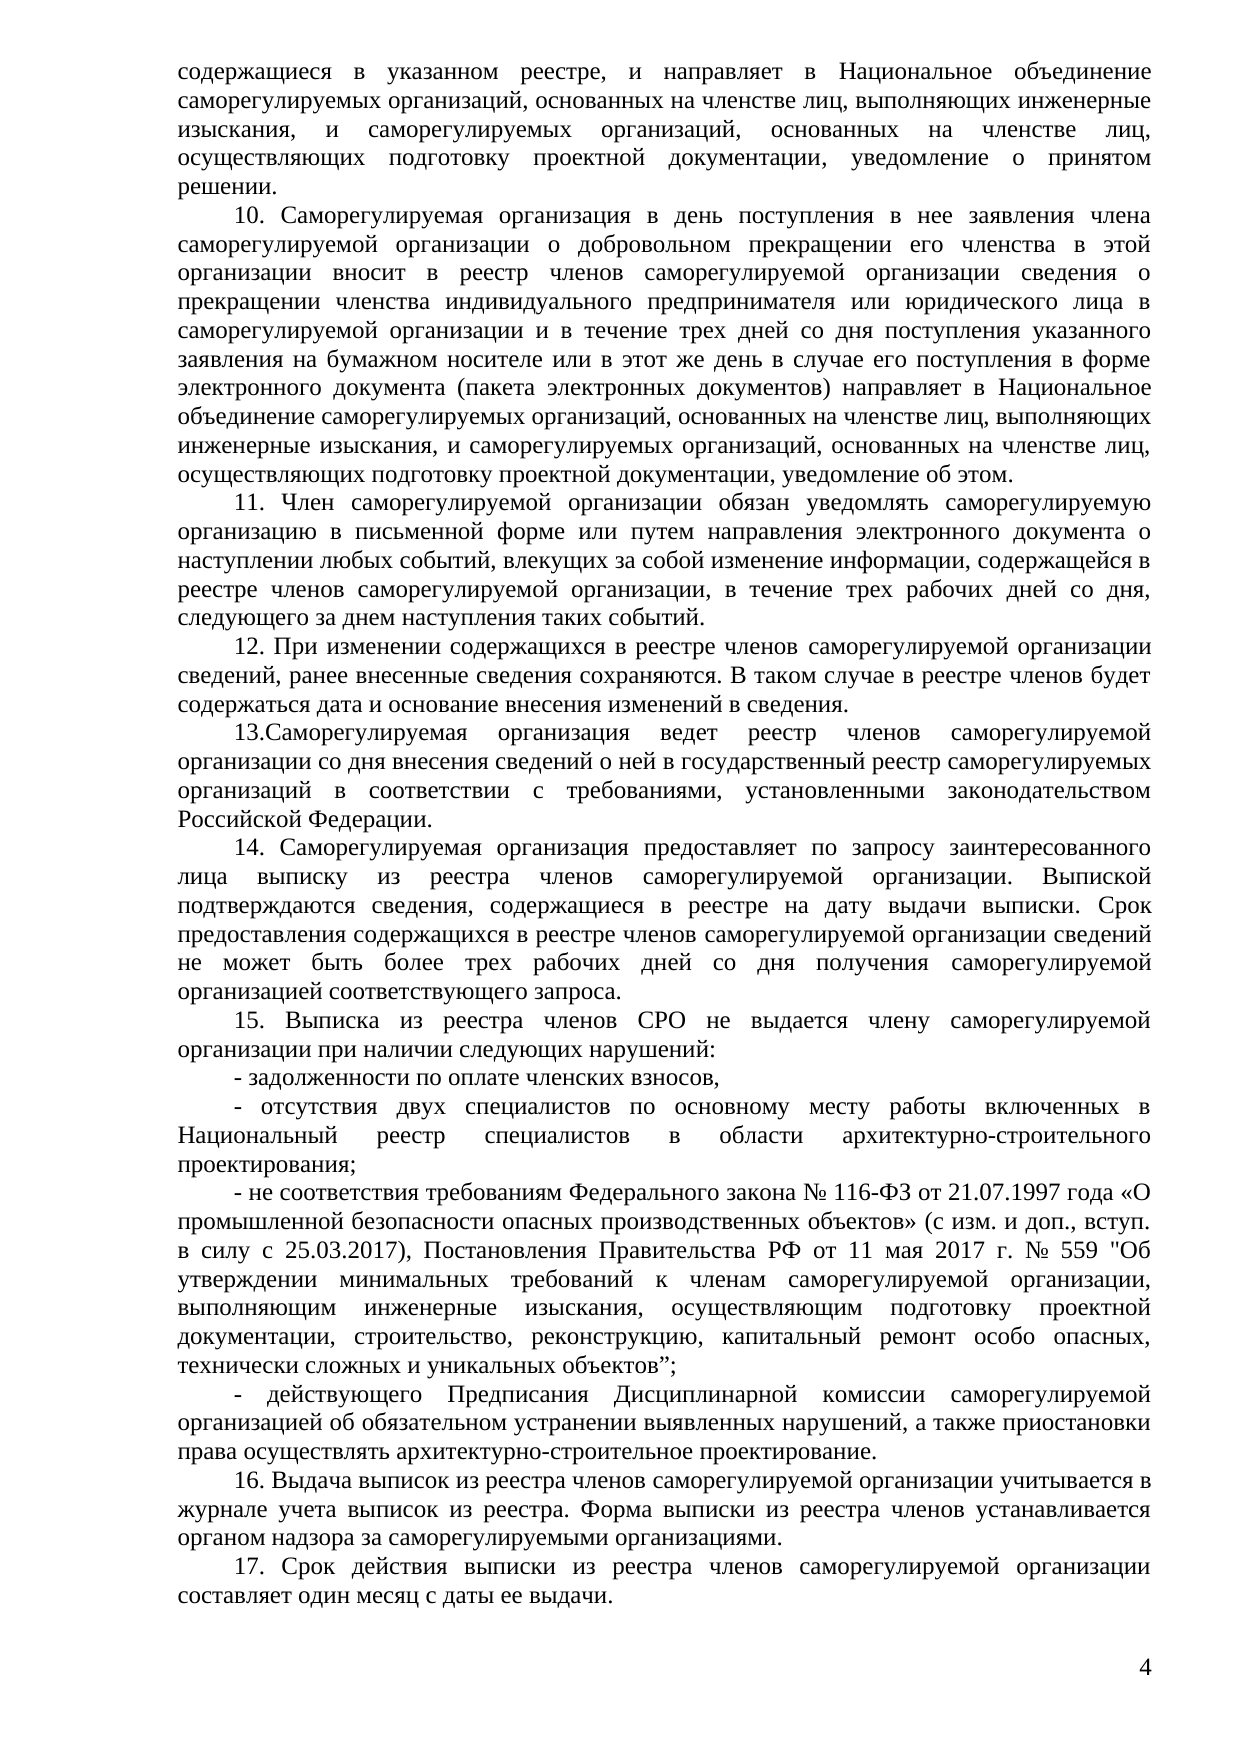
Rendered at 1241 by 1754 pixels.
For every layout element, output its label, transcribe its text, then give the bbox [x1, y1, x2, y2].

text 13.Саморегулируемая организация ведет реестр членов саморегулируемой организации со дня внесения сведений о ней в государственный реестр саморегулируемых организаций в соответствии с требованиями, установленными законодательством Российской Федерации. [177, 717, 1152, 832]
text 14. Саморегулируемая организация предоставляет по запросу заинтересованного лица выписку из реестра членов саморегулируемой организации. Выпиской подтверждаются сведения, содержащиеся в реестре на дату выдачи выписки. Срок предоставления содержащихся в реестре членов саморегулируемой организации сведений не может быть более трех рабочих дней со дня получения саморегулируемой организацией соответствующего запроса. [177, 832, 1152, 1005]
text 11. Член саморегулируемой организации обязан уведомлять саморегулируемую организацию в письменной форме или путем направления электронного документа о наступлении любых событий, влекущих за собой изменение информации, содержащейся в реестре членов саморегулируемой организации, в течение трех рабочих дней со дня, следующего за днем наступления таких событий. [177, 487, 1152, 631]
text - действующего Предписания Дисциплинарной комиссии саморегулируемой организацией об обязательном устранении выявленных нарушений, а также приостановки права осуществлять архитектурно-строительное проектирование. [177, 1379, 1152, 1465]
text - задолженности по оплате членских взносов, [177, 1062, 1152, 1091]
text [177, 56, 1152, 200]
text 10. Саморегулируемая организация в день поступления в нее заявления члена саморегулируемой организации о добровольном прекращении его членства в этой организации вносит в реестр членов саморегулируемой организации сведения о прекращении членства индивидуального предпринимателя или юридического лица в саморегулируемой организации и в течение трех дней со дня поступления указанного заявления на бумажном носителе или в этот же день в случае его поступления в форме электронного документа (пакета электронных документов) направляет в Национальное объединение саморегулируемых организаций, основанных на членстве лиц, выполняющих инженерные изыскания, и саморегулируемых организаций, основанных на членстве лиц, осуществляющих подготовку проектной документации, уведомление об этом. [177, 200, 1152, 487]
text - отсутствия двух специалистов по основному месту работы включенных в Национальный реестр специалистов в области архитектурно-строительного проектирования; [177, 1091, 1152, 1177]
text - не соответствия требованиям Федерального закона № 116-ФЗ от 21.07.1997 года «О промышленной безопасности опасных производственных объектов» (с изм. и доп., вступ. в силу с 25.03.2017), Постановления Правительства РФ от 11 мая 2017 г. № 559 "Об утверждении минимальных требований к членам саморегулируемой организации, выполняющим инженерные изыскания, осуществляющим подготовку проектной документации, строительство, реконструкцию, капитальный ремонт особо опасных, технически сложных и уникальных объектов”; [177, 1177, 1152, 1379]
text 15. Выписка из реестра членов СРО не выдается члену саморегулируемой организации при наличии следующих нарушений: [177, 1005, 1152, 1062]
text 17. Срок действия выписки из реестра членов саморегулируемой организации составляет один месяц с даты ее выдачи. [177, 1551, 1152, 1609]
text 12. При изменении содержащихся в реестре членов саморегулируемой организации сведений, ранее внесенные сведения сохраняются. В таком случае в реестре членов будет содержаться дата и основание внесения изменений в сведения. [177, 631, 1152, 717]
text 16. Выдача выписок из реестра членов саморегулируемой организации учитывается в журнале учета выписок из реестра. Форма выписки из реестра членов устанавливается органом надзора за саморегулируемыми организациями. [177, 1465, 1152, 1551]
